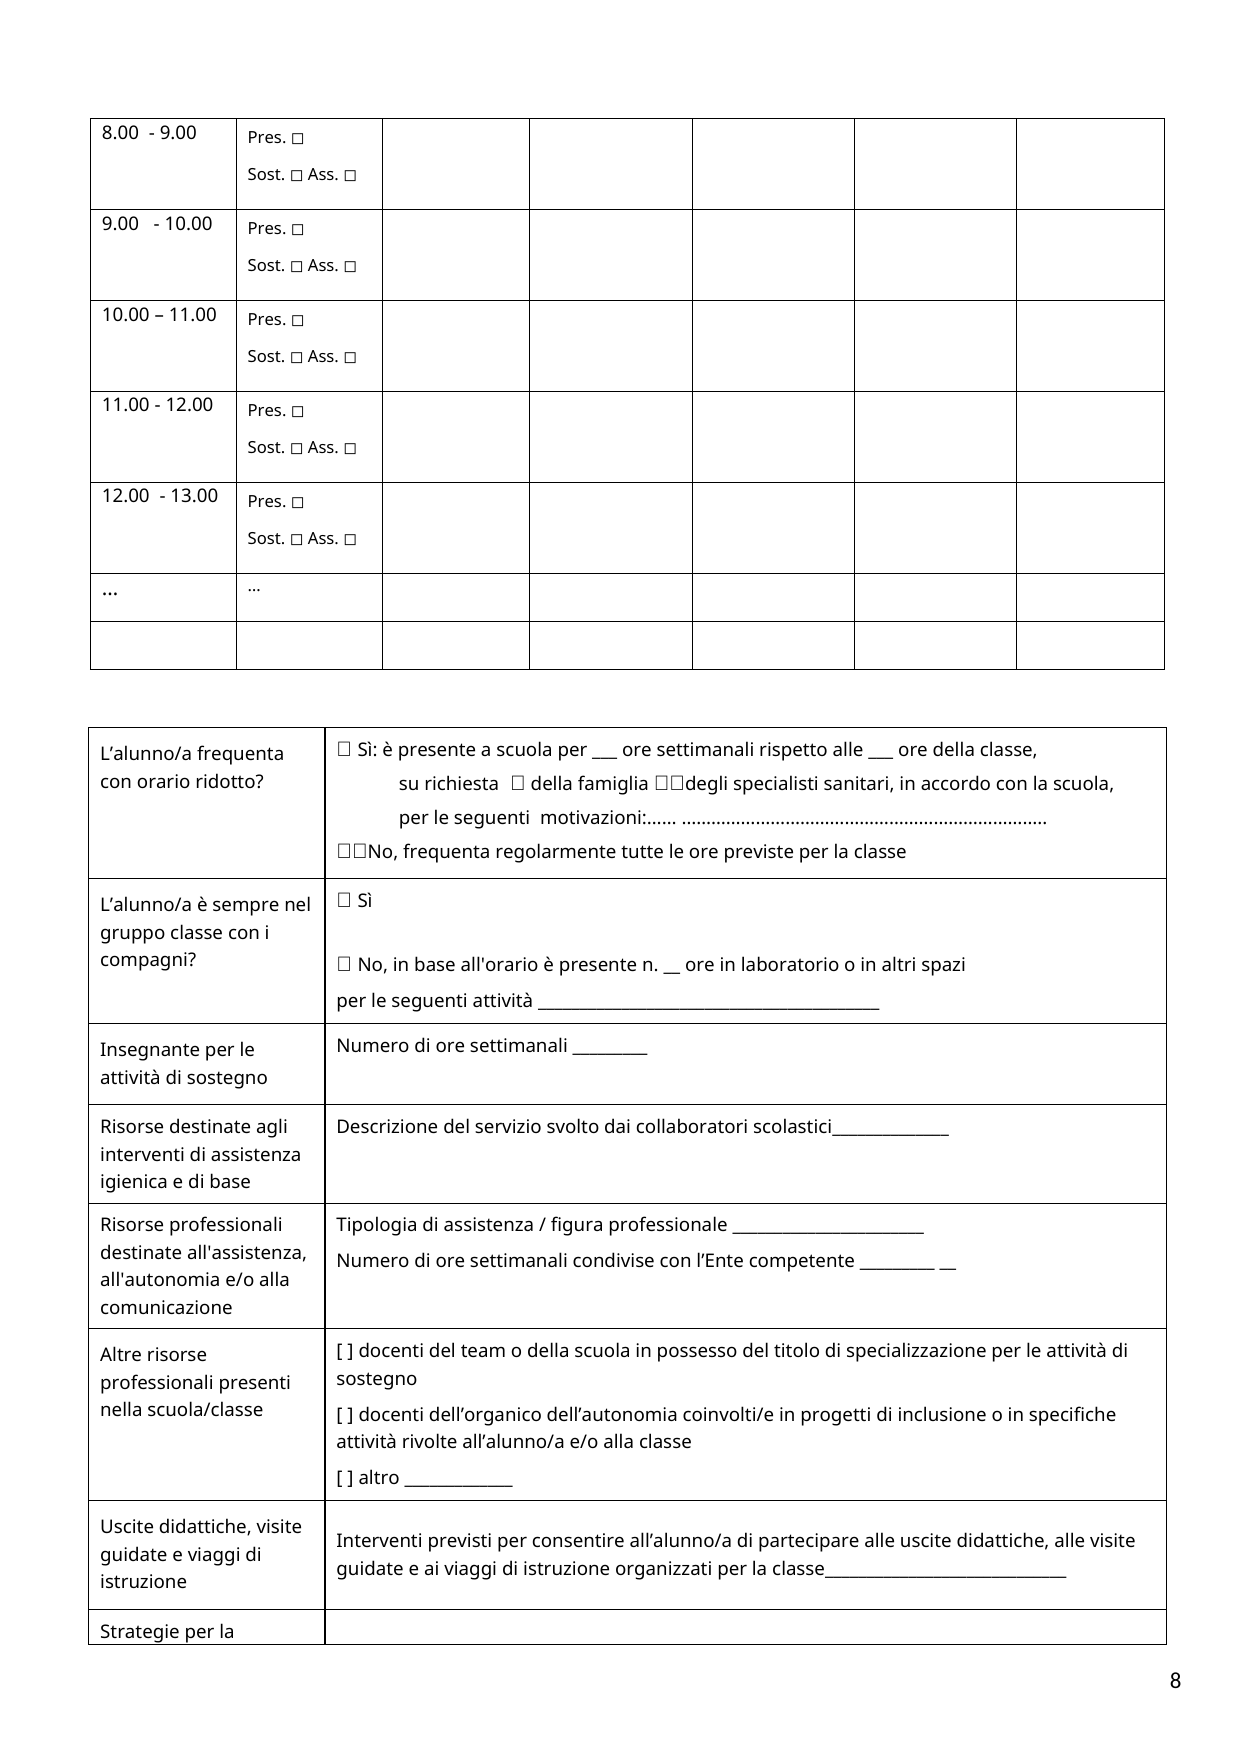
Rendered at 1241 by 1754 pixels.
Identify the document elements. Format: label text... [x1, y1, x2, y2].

table_cell [693, 301, 854, 391]
table_cell Pres. ◻ Sost. ◻ Ass. ◻ [237, 210, 382, 300]
table_cell [693, 210, 854, 300]
table_cell Pres. ◻ Sost. ◻ Ass. ◻ [237, 392, 382, 482]
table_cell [89, 1610, 324, 1644]
table_cell Pres. ◻ Sost. ◻ Ass. ◻ [237, 119, 382, 209]
table_cell [530, 483, 692, 572]
table_cell [383, 483, 529, 572]
table_cell Pres. ◻ Sost. ◻ Ass. ◻ [237, 483, 382, 572]
table_cell [530, 119, 692, 209]
table_header  Sì: è presente a scuola per ___ ore settimanali rispetto alle ___ ore della classe, su richiesta  della famiglia degli specialisti sanitari, in accordo con la scuola, per le seguenti motivazioni:…… ……………………………………………………………….. No, frequenta regolarmente tutte le ore previste per la classe [326, 728, 1166, 878]
table_cell [855, 622, 1016, 669]
table_cell … [91, 574, 236, 621]
table_cell [1017, 392, 1164, 482]
table_cell [855, 574, 1016, 621]
table_cell [383, 301, 529, 391]
table_cell [855, 119, 1016, 209]
table_cell [693, 392, 854, 482]
table_cell [1017, 119, 1164, 209]
table_cell [530, 210, 692, 300]
table_cell [383, 210, 529, 300]
table_cell [1017, 483, 1164, 572]
table_cell [693, 119, 854, 209]
table_cell [383, 392, 529, 482]
table_header L’alunno/a frequenta con orario ridotto? [89, 728, 324, 878]
table_cell [1017, 622, 1164, 669]
table_cell Numero di ore settimanali _________ [326, 1024, 1166, 1104]
table_cell [530, 622, 692, 669]
table_cell [1017, 574, 1164, 621]
table_cell [693, 483, 854, 572]
table_cell 12.00 - 13.00 [91, 483, 236, 572]
table_cell  Sì  No, in base all'orario è presente n. __ ore in laboratorio o in altri spazi per le seguenti attività _________________________________________ [326, 879, 1166, 1023]
table_cell 9.00 - 10.00 [91, 210, 236, 300]
table_cell Pres. ◻ Sost. ◻ Ass. ◻ [237, 301, 382, 391]
table_cell Descrizione del servizio svolto dai collaboratori scolastici______________ [326, 1105, 1166, 1202]
table_cell L’alunno/a è sempre nel gruppo classe con i compagni? [89, 879, 324, 1023]
table_cell Altre risorse professionali presenti nella scuola/classe [89, 1329, 324, 1500]
table_cell Uscite didattiche, visite guidate e viaggi di istruzione [89, 1501, 324, 1609]
table_cell [855, 392, 1016, 482]
table_cell Insegnante per le attività di sostegno [89, 1024, 324, 1104]
table_cell 8.00 - 9.00 [91, 119, 236, 209]
table_cell [530, 574, 692, 621]
table_cell [237, 622, 382, 669]
table_cell Interventi previsti per consentire all’alunno/a di partecipare alle uscite didattiche, alle visite guidate e ai viaggi di istruzione organizzati per la classe_____________________________ [326, 1501, 1166, 1609]
table_cell [1017, 301, 1164, 391]
table_cell [530, 301, 692, 391]
table_cell Risorse professionali destinate all'assistenza, all'autonomia e/o alla comunicazione [89, 1204, 324, 1328]
table_cell [855, 301, 1016, 391]
table_cell [383, 574, 529, 621]
table_cell [383, 622, 529, 669]
table_cell [855, 210, 1016, 300]
table_cell [383, 119, 529, 209]
table_cell Tipologia di assistenza / figura professionale _______________________ Numero di ore settimanali condivise con l’Ente competente _________ __ [326, 1204, 1166, 1328]
table_cell 10.00 – 11.00 [91, 301, 236, 391]
table_cell [693, 574, 854, 621]
table_cell [91, 622, 236, 669]
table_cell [326, 1610, 1166, 1644]
table_cell [530, 392, 692, 482]
table_cell [855, 483, 1016, 572]
table_cell [1017, 210, 1164, 300]
table_cell [693, 622, 854, 669]
table_cell 11.00 - 12.00 [91, 392, 236, 482]
table_cell [ ] docenti del team o della scuola in possesso del titolo di specializzazione per le attività di sostegno [ ] docenti dell’organico dell’autonomia coinvolti/e in progetti di inclusione o in specifiche attività rivolte all’alunno/a e/o alla classe [ ] altro _____________ [326, 1329, 1166, 1500]
table_cell … [237, 574, 382, 621]
table_cell Risorse destinate agli interventi di assistenza igienica e di base [89, 1105, 324, 1202]
